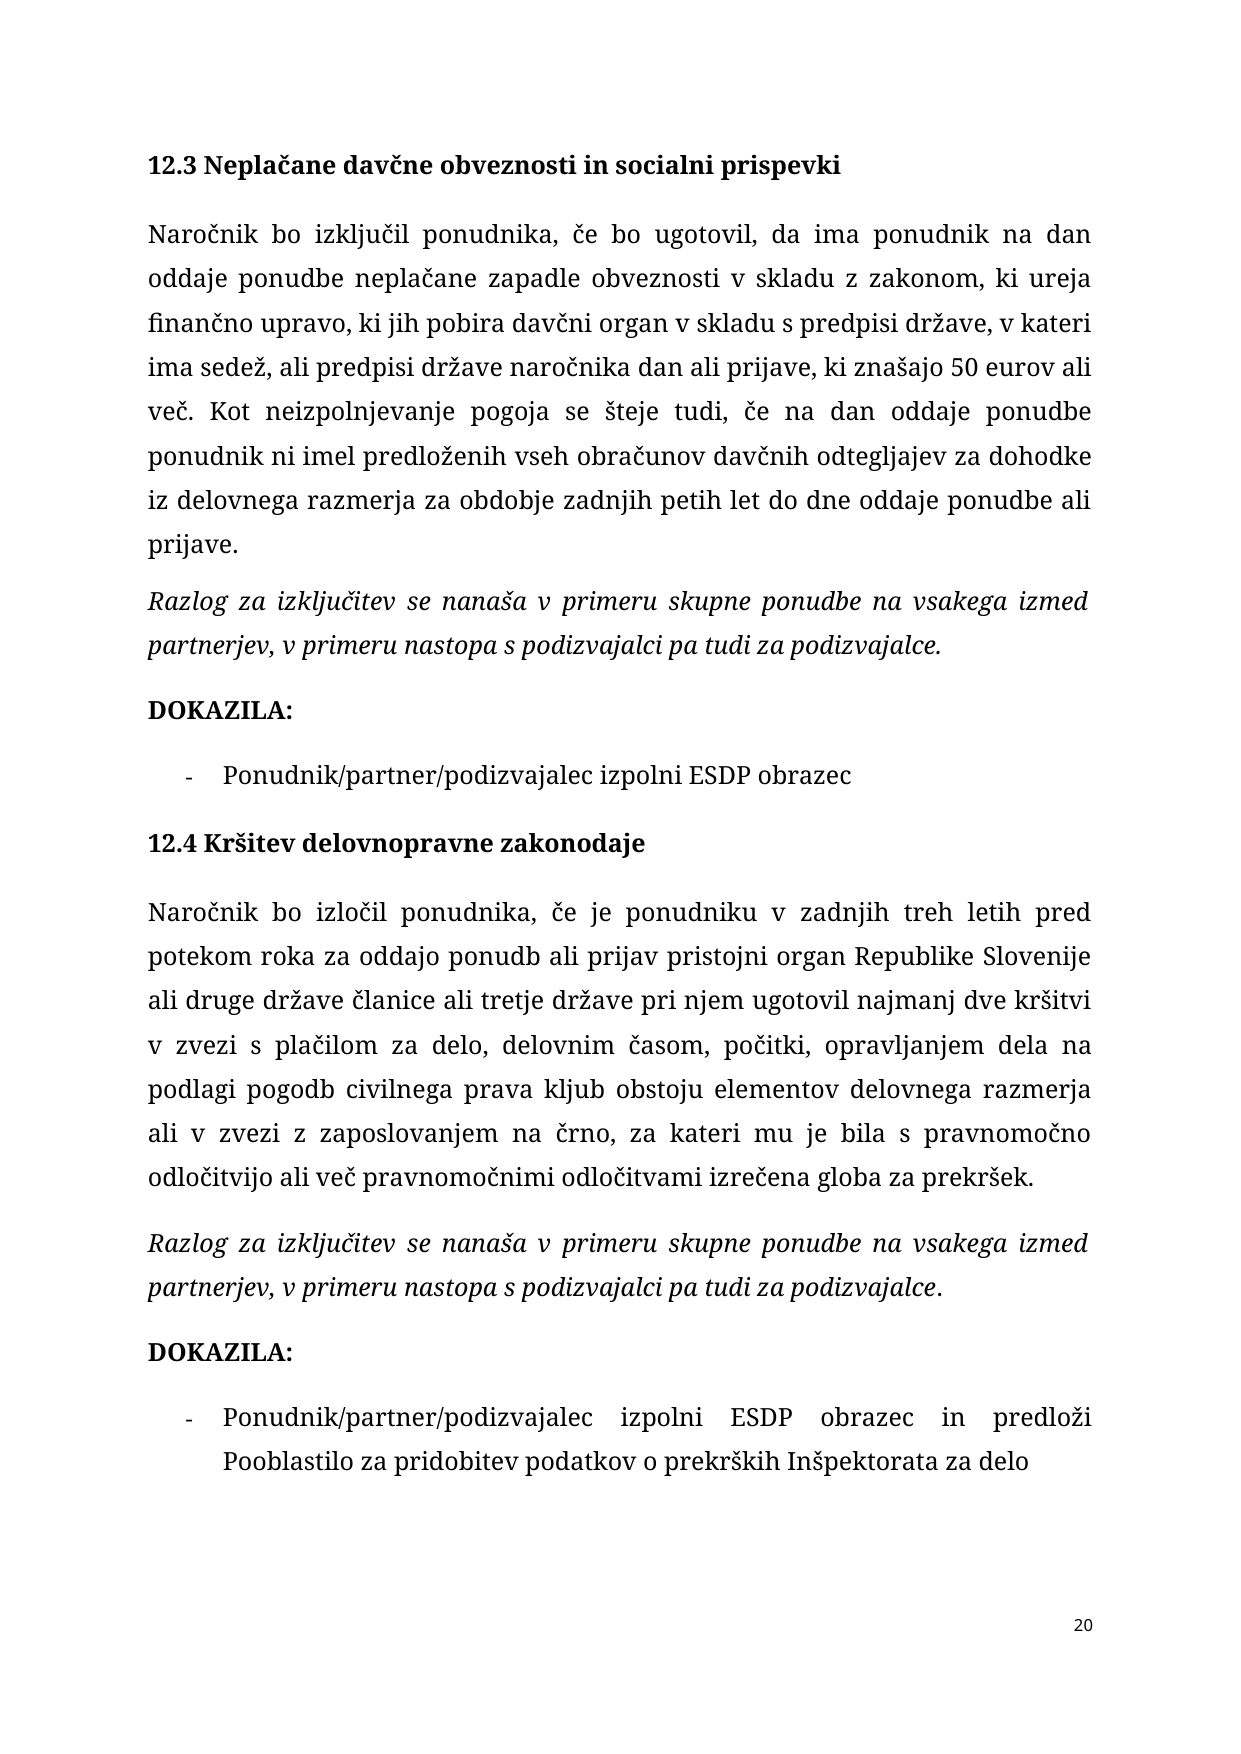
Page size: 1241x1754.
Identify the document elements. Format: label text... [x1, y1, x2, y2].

subtitle 12.4 Kršitev delovnopravne zakonodaje [148, 825, 1093, 859]
list Ponudnik/partner/podizvajalec izpolni ESDP obrazec in predloži Pooblastilo za pridobitev podatkov o prekrških Inšpektorata za delo [185, 1400, 1093, 1478]
text Naročnik bo izključil ponudnika, če bo ugotovil, da ima ponudnik na dan oddaje ponudbe neplačane zapadle obveznosti v skladu z zakonom, ki ureja finančno upravo, ki jih pobira davčni organ v skladu s predpisi države, v kateri ima sedež, ali predpisi države naročnika dan ali prijave, ki znašajo 50 eurov ali več. Kot neizpolnjevanje pogoja se šteje tudi, če na dan oddaje ponudbe ponudnik ni imel predloženih vseh obračunov davčnih odtegljajev za dohodke iz delovnega razmerja za obdobje zadnjih petih let do dne oddaje ponudbe ali prijave. [148, 217, 1093, 561]
text DOKAZILA: [148, 693, 1093, 727]
text DOKAZILA: [148, 1334, 1093, 1369]
text Razlog za izključitev se nanaša v primeru skupne ponudbe na vsakega izmed partnerjev, v primeru nastopa s podizvajalci pa tudi za podizvajalce. [148, 583, 1093, 662]
text Naročnik bo izločil ponudnika, če je ponudniku v zadnjih treh letih pred potekom roka za oddajo ponudb ali prijav pristojni organ Republike Slovenije ali druge države članice ali tretje države pri njem ugotovil najmanj dve kršitvi v zvezi s plačilom za delo, delovnim časom, počitki, opravljanjem dela na podlagi pogodb civilnega prava kljub obstoju elementov delovnega razmerja ali v zvezi z zaposlovanjem na črno, za kateri mu je bila s pravnomočno odločitvijo ali več pravnomočnimi odločitvami izrečena globa za prekršek. [148, 894, 1093, 1194]
text Razlog za izključitev se nanaša v primeru skupne ponudbe na vsakega izmed partnerjev, v primeru nastopa s podizvajalci pa tudi za podizvajalce. [148, 1225, 1093, 1303]
list Ponudnik/partner/podizvajalec izpolni ESDP obrazec [185, 758, 1093, 792]
subtitle 12.3 Neplačane davčne obveznosti in socialni prispevki [148, 148, 1093, 182]
